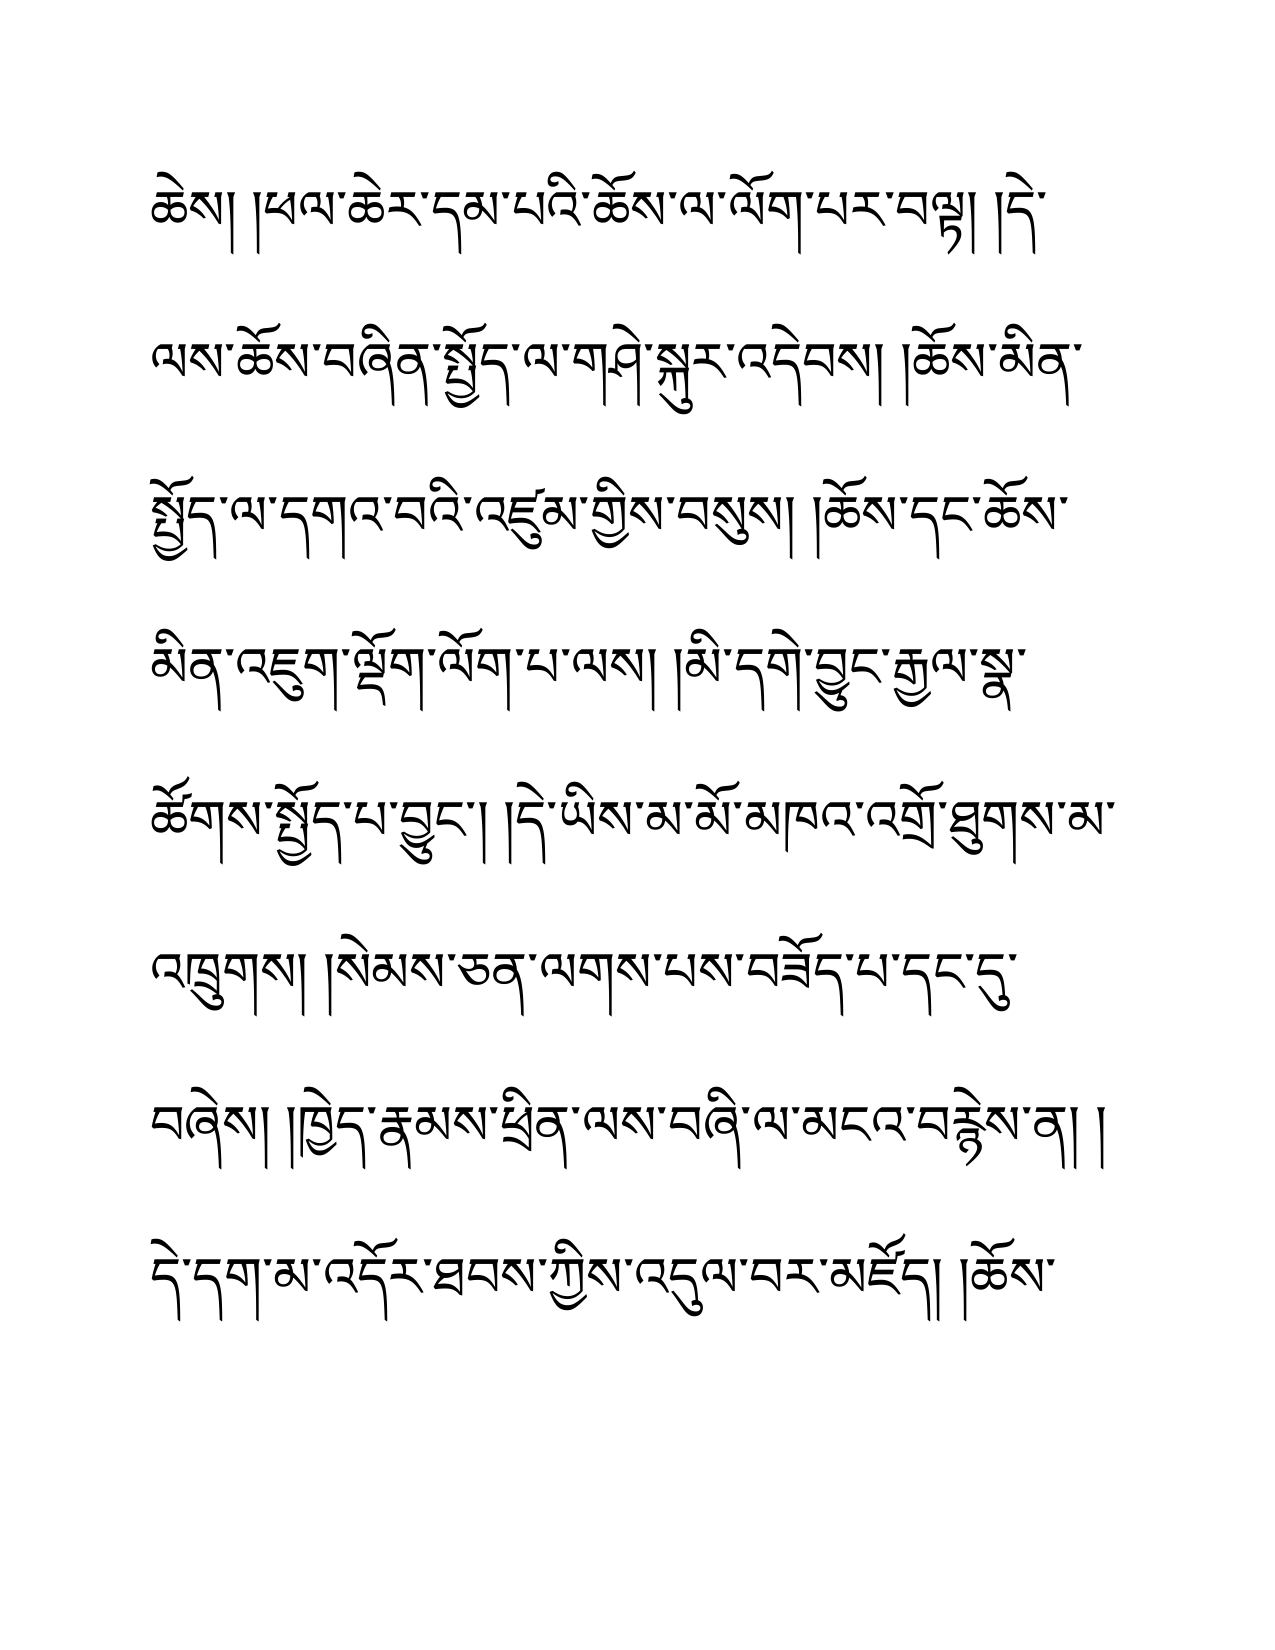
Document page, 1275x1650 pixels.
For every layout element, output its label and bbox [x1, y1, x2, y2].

text [150, 150, 1125, 1370]
